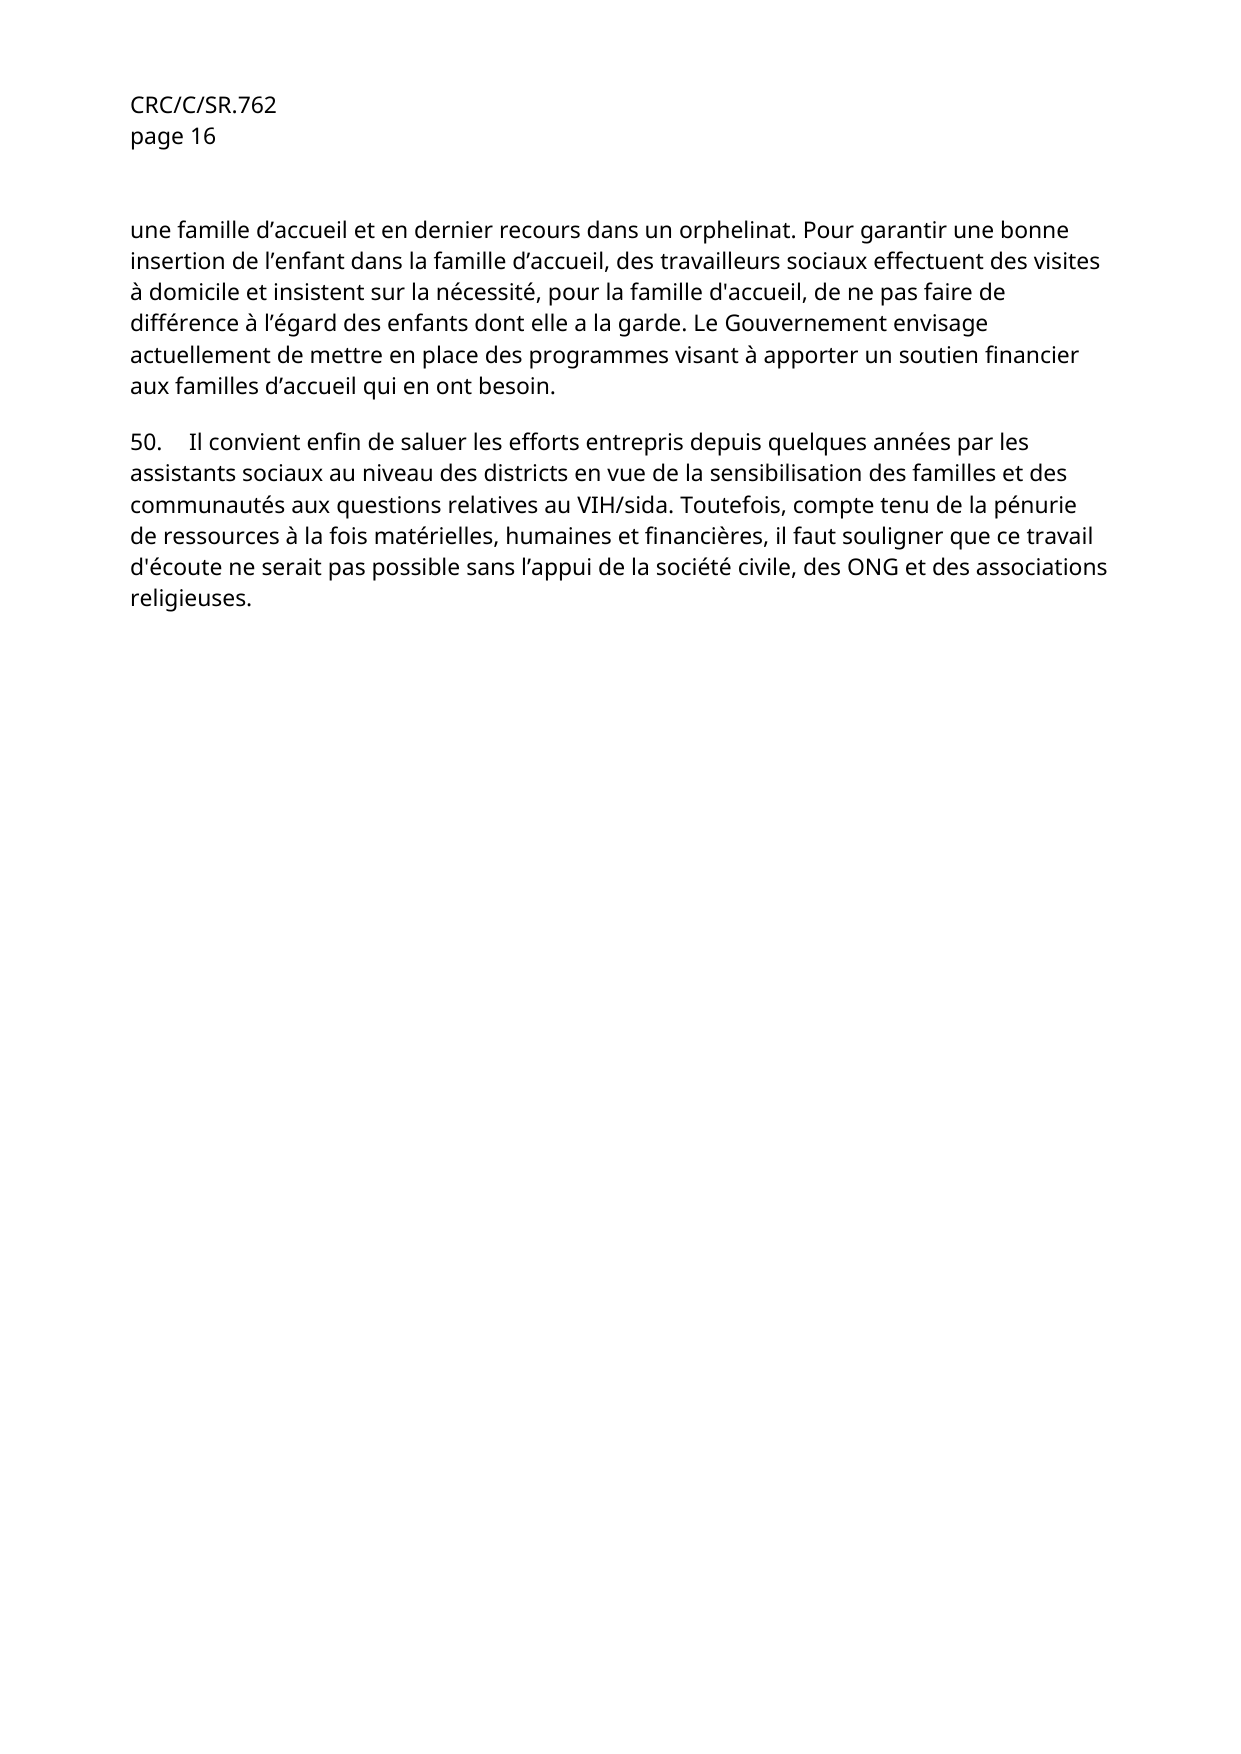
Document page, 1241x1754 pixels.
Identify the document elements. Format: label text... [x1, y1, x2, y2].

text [130, 214, 1110, 401]
text 50. Il convient enfin de saluer les efforts entrepris depuis quelques années par les assistants sociaux au niveau des districts en vue de la sensibilisation des familles et des communautés aux questions relatives au VIH/sida. Toutefois, compte tenu de la pénurie de ressources à la fois matérielles, humaines et financières, il faut souligner que ce travail d'écoute ne serait pas possible sans l’appui de la société civile, des ONG et des associations religieuses. [130, 426, 1110, 614]
